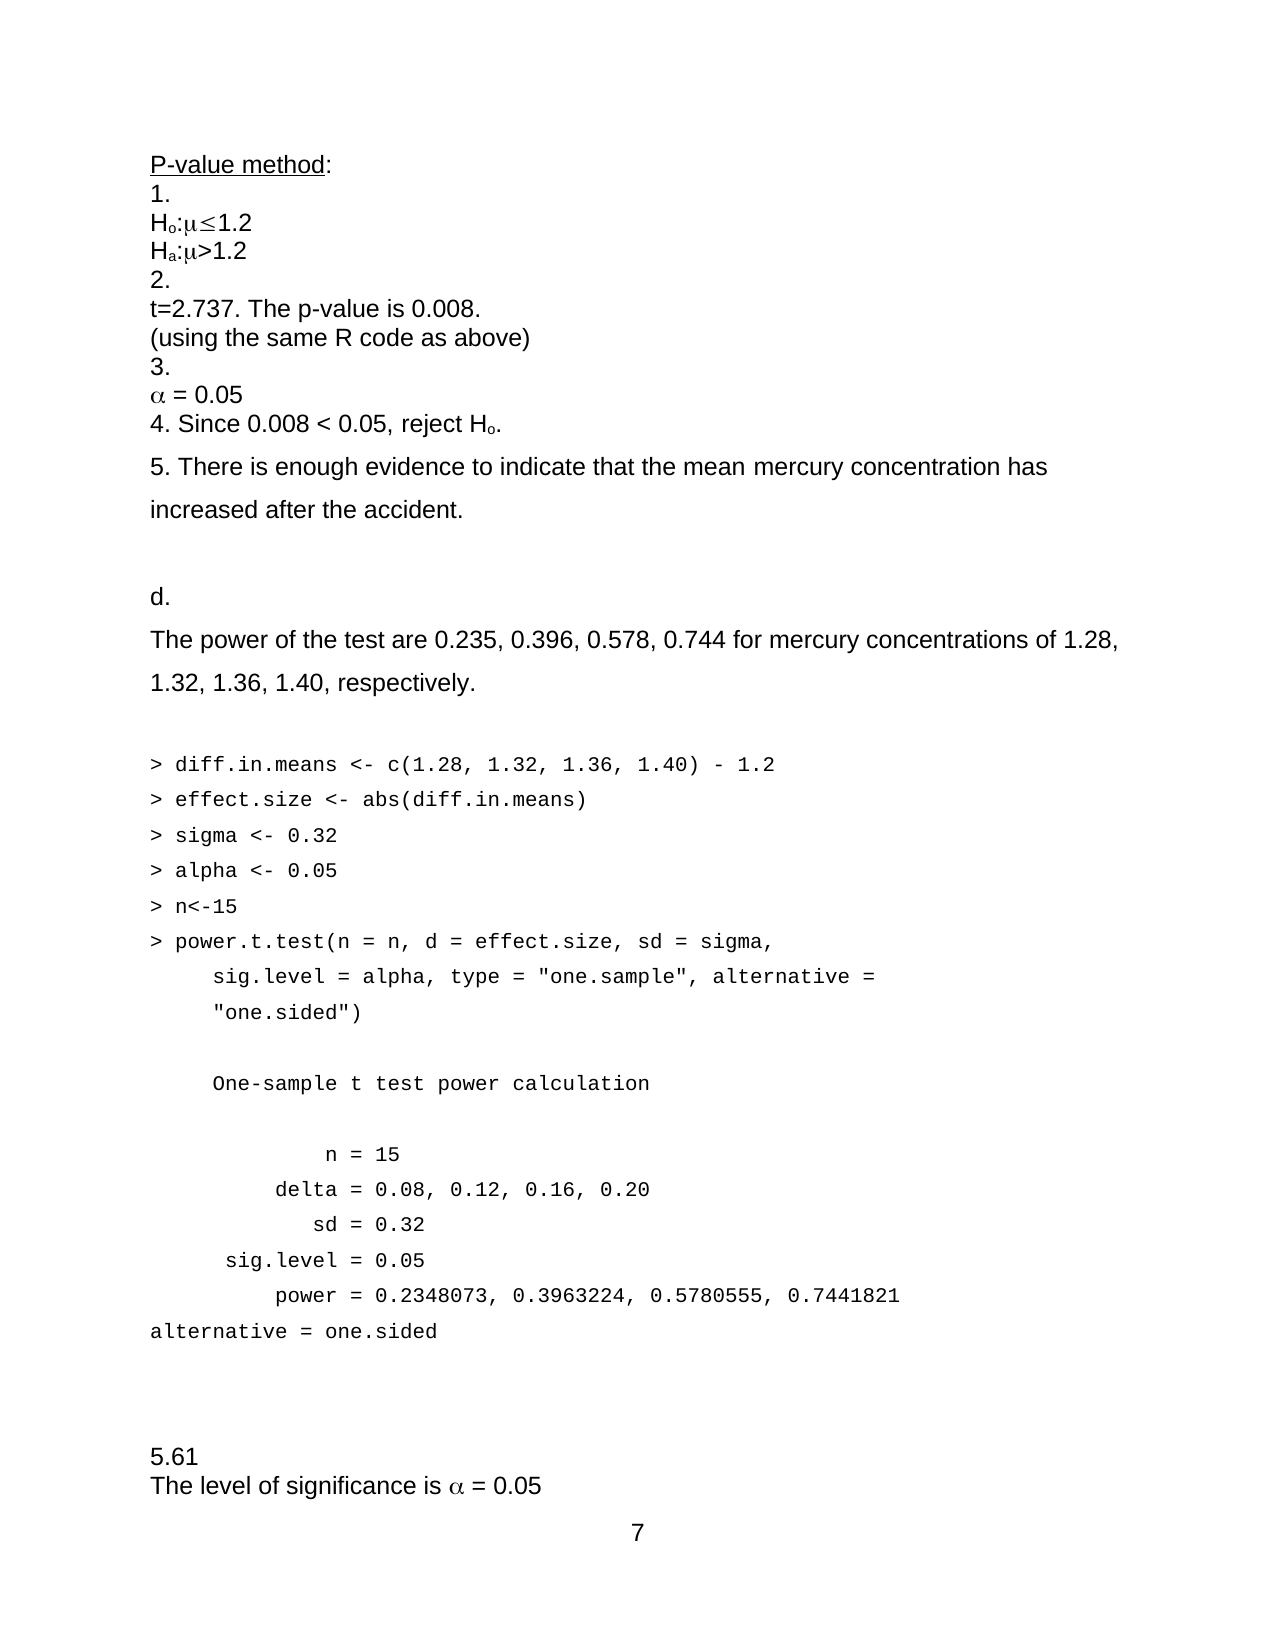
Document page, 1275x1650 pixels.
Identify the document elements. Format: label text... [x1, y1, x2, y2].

text > alpha <- 0.05 [150, 860, 1125, 884]
text P-value method: [150, 150, 1125, 179]
text > n<-15 [150, 896, 1125, 919]
text n = 15 [150, 1144, 1125, 1167]
text delta = 0.08, 0.12, 0.16, 0.20 [150, 1179, 1125, 1203]
text > sigma <- 0.32 [150, 825, 1125, 848]
text Ho:1.2 Ha:>1.2 [150, 207, 1125, 265]
text (using the same R code as above) [150, 323, 1125, 351]
text 2. [150, 265, 1125, 294]
text 3. [150, 351, 1125, 380]
text 5.61 [150, 1442, 1125, 1471]
text sd = 0.32 [150, 1214, 1125, 1238]
text One-sample t test power calculation [150, 1073, 1125, 1096]
text The level of significance is = 0.05 [150, 1471, 1125, 1500]
text t=2.737. The p-value is 0.008. [150, 294, 1125, 323]
text > diff.in.means <- c(1.28, 1.32, 1.36, 1.40) - 1.2 [150, 754, 1125, 778]
text 4. Since 0.008 < 0.05, reject Ho. [150, 409, 1125, 438]
text 1. [150, 179, 1125, 207]
text alternative = one.sided [150, 1321, 1125, 1344]
text "one.sided") [150, 1002, 1125, 1026]
text The power of the test are 0.235, 0.396, 0.578, 0.744 for mercury concentrations of 1.28, 1.32, 1.36, 1.40, respectively. [150, 625, 1125, 697]
text sig.level = 0.05 [150, 1250, 1125, 1273]
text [150, 452, 1125, 524]
text sig.level = alpha, type = "one.sample", alternative = [150, 967, 1125, 990]
text > power.t.test(n = n, d = effect.size, sd = sigma, [150, 931, 1125, 955]
text = 0.05 [150, 380, 1125, 409]
text > effect.size <- abs(diff.in.means) [150, 789, 1125, 813]
text d. [150, 582, 1125, 610]
text power = 0.2348073, 0.3963224, 0.5780555, 0.7441821 [150, 1285, 1125, 1309]
